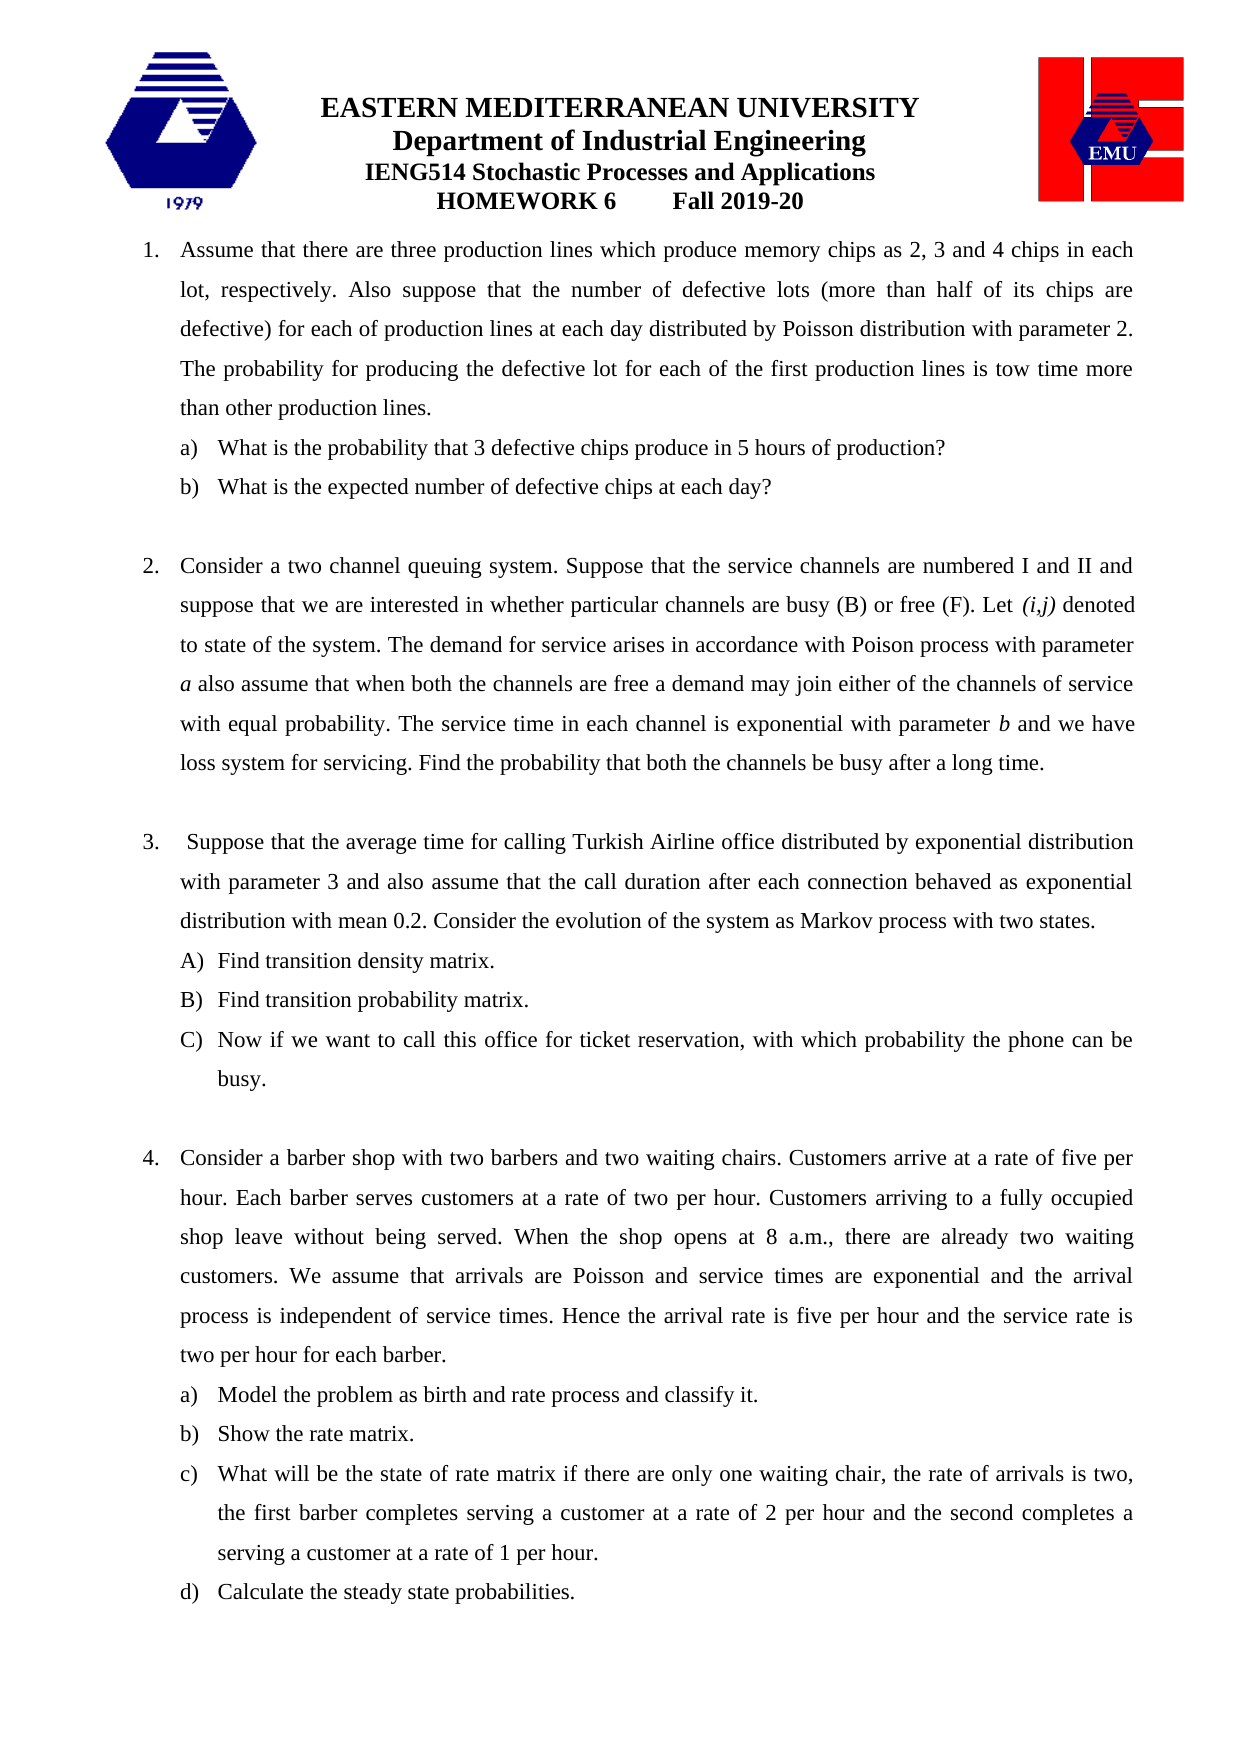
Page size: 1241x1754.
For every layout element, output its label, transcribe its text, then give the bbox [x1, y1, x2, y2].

list Find transition density matrix. [180, 947, 1135, 973]
picture [92, 46, 278, 221]
text IENG514 Stochastic Processes and Applications [105, 157, 1036, 186]
list Show the rate matrix. [180, 1421, 1135, 1447]
list Consider a two channel queuing system. Suppose that the service channels are numbered I and II and suppose that we are interested in whether particular channels are busy (B) or free (F). Let (i,j) denoted to state of the system. The demand for service arises in accordance with Poison process with parameter a also assume that when both the channels are free a demand may join either of the channels of service with equal probability. The service time in each channel is exponential with parameter b and we have loss system for servicing. Find the probability that both the channels be busy after a long time. [142, 552, 1135, 776]
list What is the expected number of defective chips at each day? [180, 473, 1135, 499]
text HOMEWORK 6 Fall 2019-20 [105, 186, 1135, 214]
text Department of Industrial Engineering [105, 123, 1036, 157]
text EASTERN MEDITERRANEAN UNIVERSITY [105, 90, 1036, 123]
list Assume that there are three production lines which produce memory chips as 2, 3 and 4 chips in each lot, respectively. Also suppose that the number of defective lots (more than half of its chips are defective) for each of production lines at each day distributed by Poisson distribution with parameter 2. The probability for producing the defective lot for each of the first production lines is tow time more than other production lines. [142, 236, 1135, 420]
list Consider a barber shop with two barbers and two waiting chairs. Customers arrive at a rate of five per hour. Each barber serves customers at a rate of two per hour. Customers arriving to a fully occupied shop leave without being served. When the shop opens at 8 a.m., there are already two waiting customers. We assume that arrivals are Poisson and service times are exponential and the arrival process is independent of service times. Hence the arrival rate is five per hour and the service rate is two per hour for each barber. [142, 1144, 1135, 1368]
list Now if we want to call this office for ticket reservation, with which probability the phone can be busy. [180, 1026, 1135, 1092]
list What is the probability that 3 defective chips produce in 5 hours of production? [180, 433, 1135, 460]
list Model the problem as birth and rate process and classify it. [180, 1381, 1135, 1407]
list Find transition probability matrix. [180, 986, 1135, 1013]
list Suppose that the average time for calling Turkish Airline office distributed by exponential distribution with parameter 3 and also assume that the call duration after each connection behaved as exponential distribution with mean 0.2. Consider the evolution of the system as Markov process with two states. [142, 828, 1135, 934]
list Calculate the steady state probabilities. [180, 1578, 1135, 1605]
list What will be the state of rate matrix if there are only one waiting chair, the rate of arrivals is two, the first barber completes serving a customer at a rate of 2 per hour and the second completes a serving a customer at a rate of 1 per hour. [180, 1460, 1135, 1565]
picture [1036, 54, 1187, 205]
